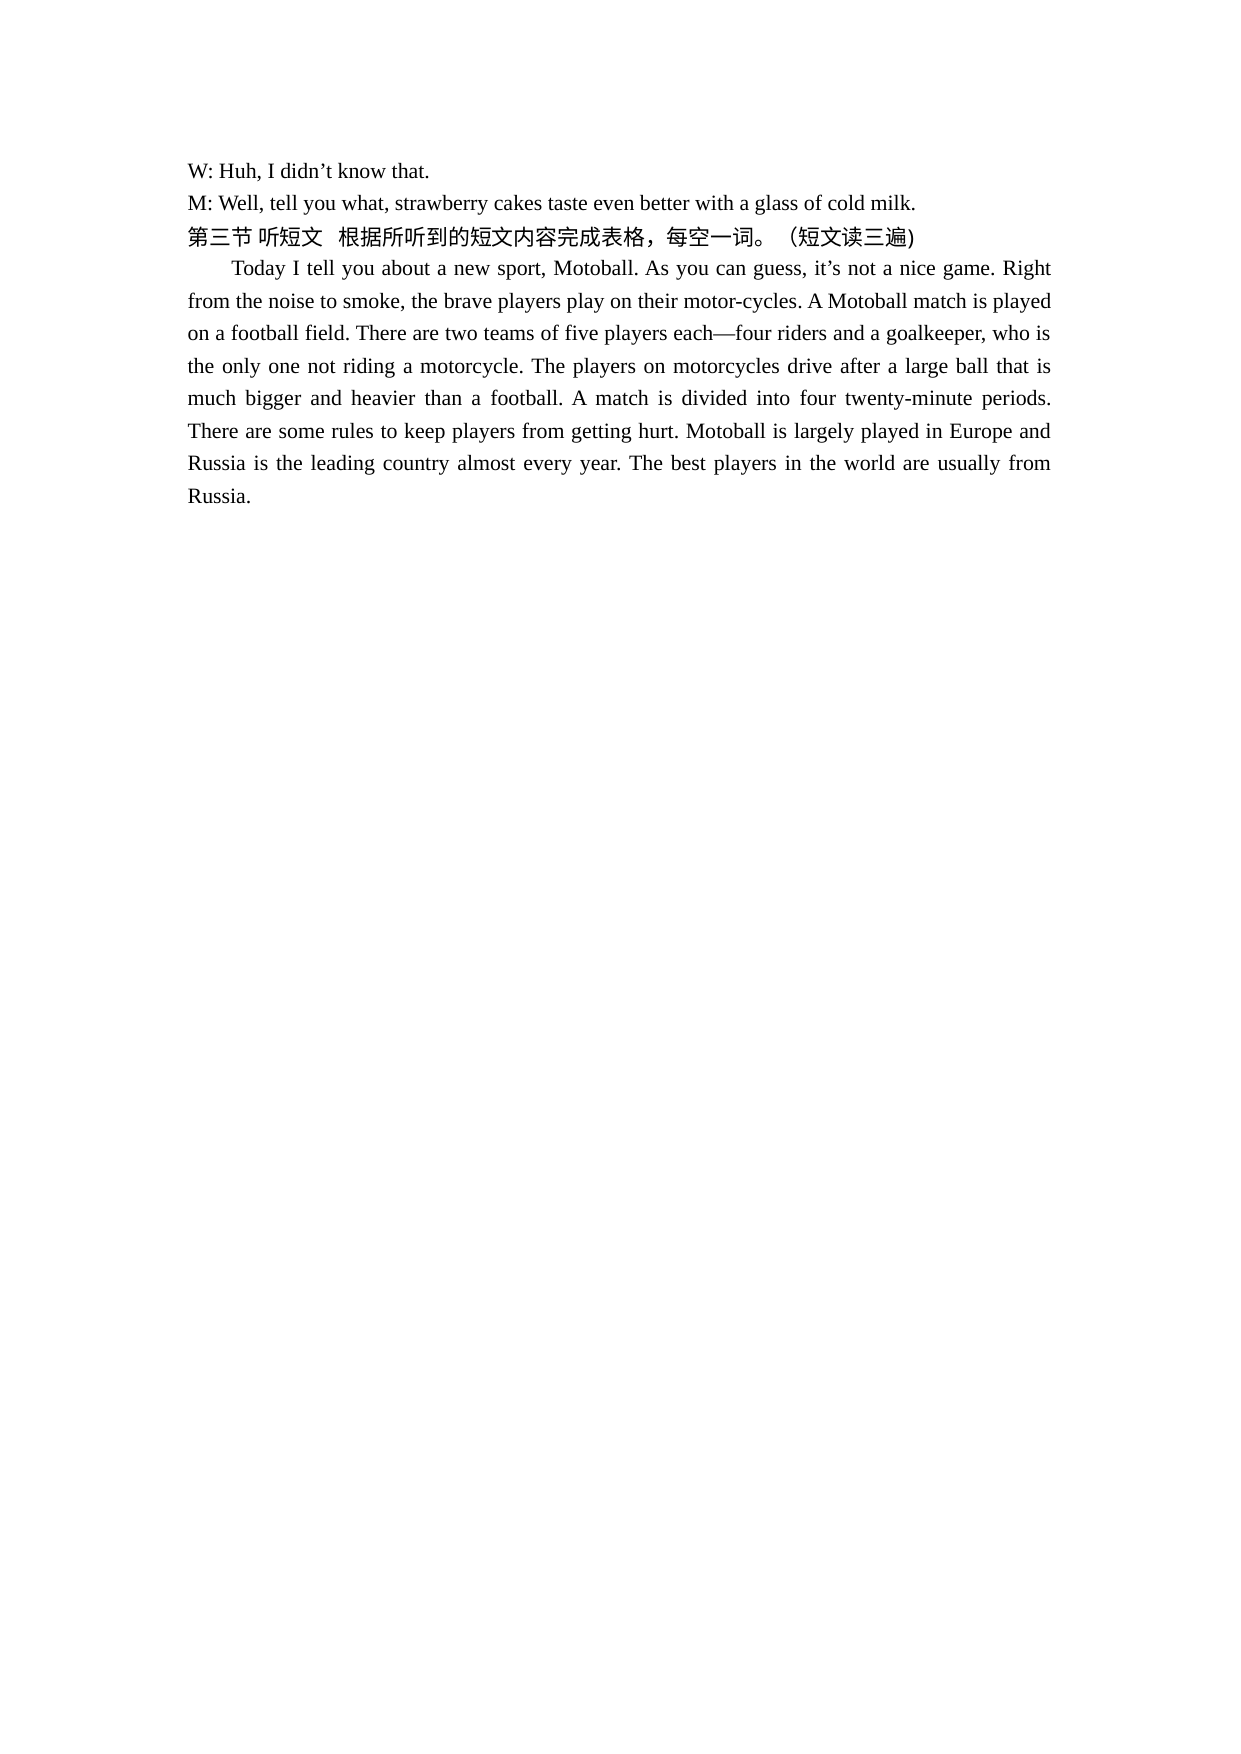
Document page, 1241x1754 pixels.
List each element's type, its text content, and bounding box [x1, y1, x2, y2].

text W: Huh, I didn’t know that. [187, 154, 1053, 187]
text Today I tell you about a new sport, Motoball. As you can guess, it’s not a nice game. Right from the noise to smoke, the brave players play on their motor-cycles. A Motoball match is played on a football field. There are two teams of five players each—four riders and a goalkeeper, who is the only one not riding a motorcycle. The players on motorcycles drive after a large ball that is much bigger and heavier than a football. A match is divided into four twenty-minute periods. There are some rules to keep players from getting hurt. Motoball is largely played in Europe and Russia is the leading country almost every year. The best players in the world are usually from Russia. [187, 252, 1053, 512]
text M: Well, tell you what, strawberry cakes taste even better with a glass of cold milk. [187, 187, 1053, 219]
text 第三节 听短文 根据所听到的短文内容完成表格，每空一词。（短文读三遍) [187, 219, 1053, 252]
